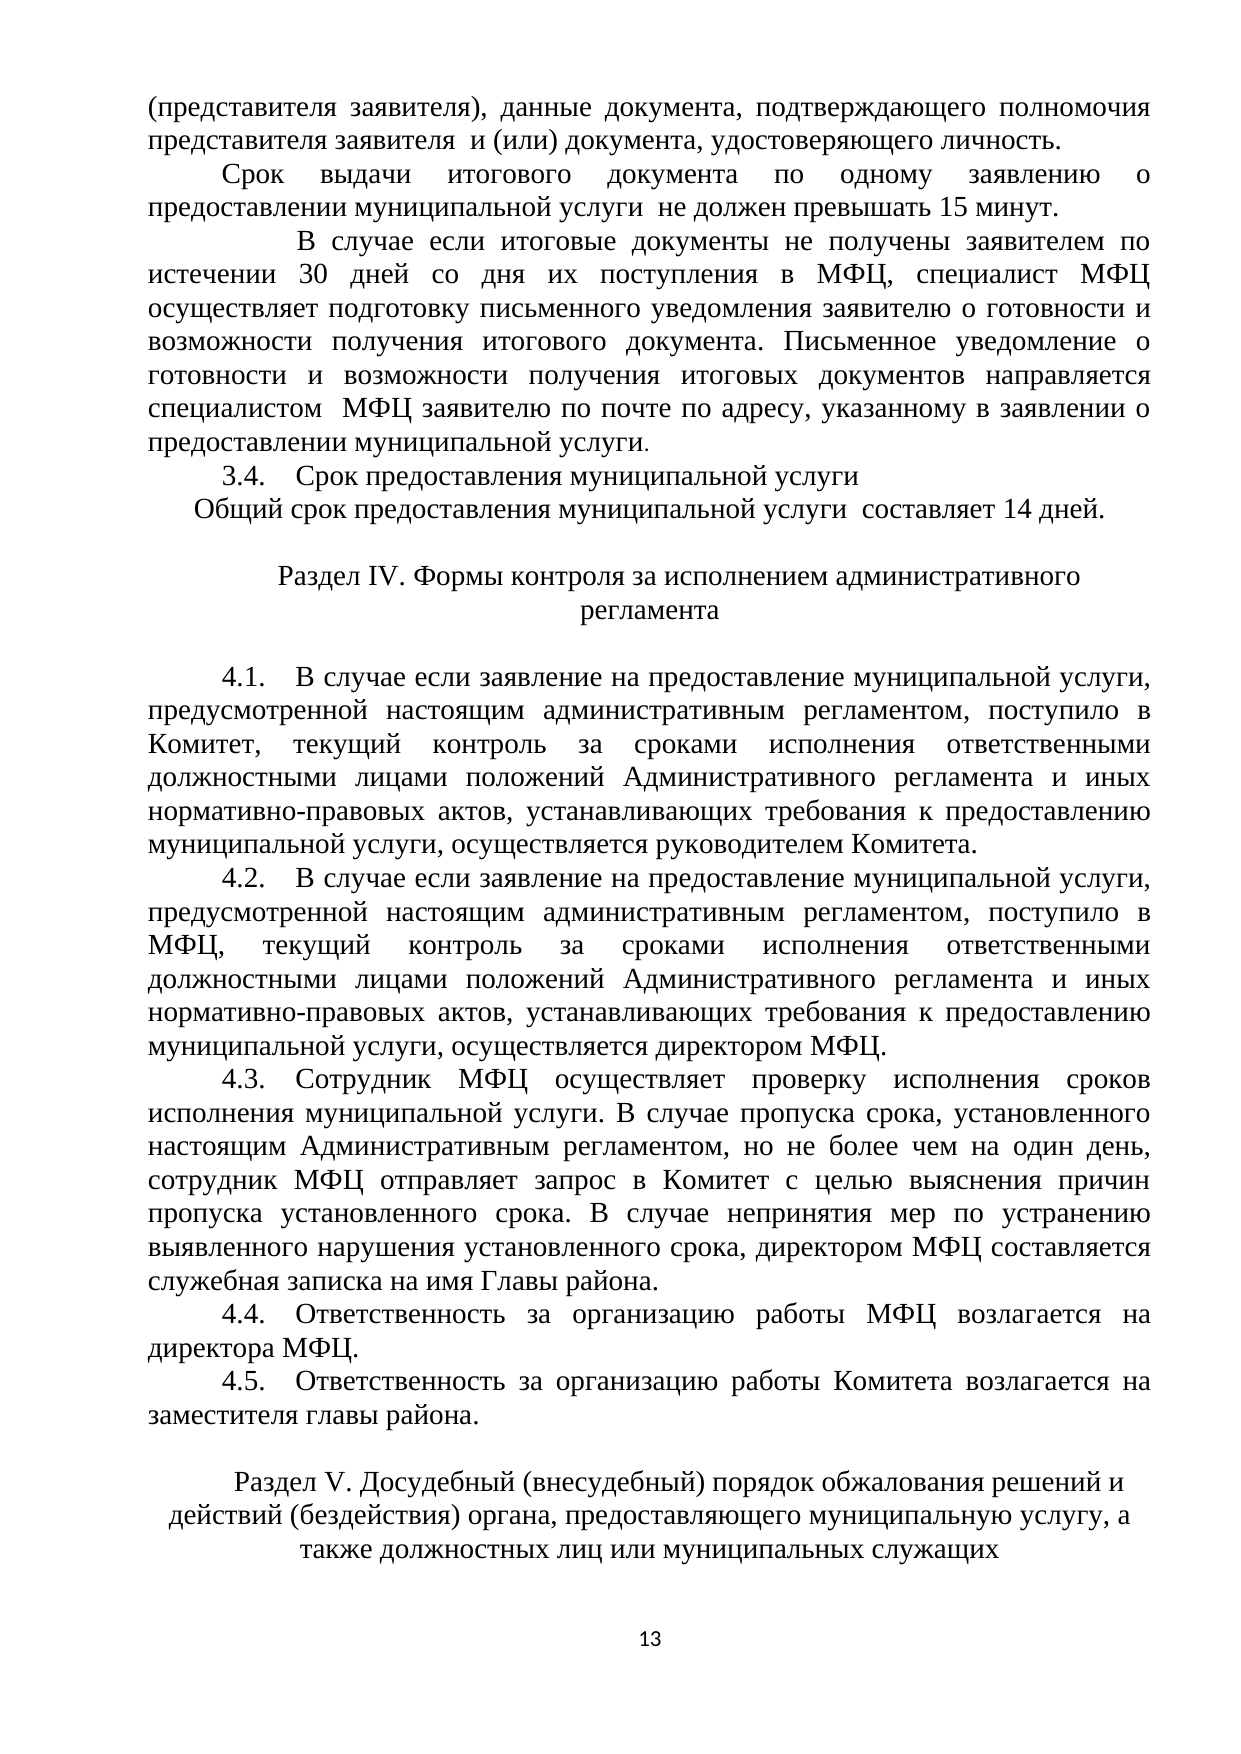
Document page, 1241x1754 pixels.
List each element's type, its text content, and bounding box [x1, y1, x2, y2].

text Общий срок предоставления муниципальной услуги составляет 14 дней. [148, 491, 1152, 525]
text 3.4. Срок предоставления муниципальной услуги [148, 458, 1152, 491]
text 4.4. Ответственность за организацию работы МФЦ возлагается на директора МФЦ. [148, 1296, 1152, 1363]
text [148, 89, 1152, 156]
text 4.5. Ответственность за организацию работы Комитета возлагается на заместителя главы района. [148, 1363, 1152, 1430]
text 4.2. В случае если заявление на предоставление муниципальной услуги, предусмотренной настоящим административным регламентом, поступило в МФЦ, текущий контроль за сроками исполнения ответственными должностными лицами положений Административного регламента и иных нормативно-правовых актов, устанавливающих требования к предоставлению муниципальной услуги, осуществляется директором МФЦ. [148, 860, 1152, 1061]
text Раздел IV. Формы контроля за исполнением административного регламента [148, 558, 1152, 625]
text 4.3. Сотрудник МФЦ осуществляет проверку исполнения сроков исполнения муниципальной услуги. В случае пропуска срока, установленного настоящим Административным регламентом, но не более чем на один день, сотрудник МФЦ отправляет запрос в Комитет с целью выяснения причин пропуска установленного срока. В случае непринятия мер по устранению выявленного нарушения установленного срока, директором МФЦ составляется служебная записка на имя Главы района. [148, 1061, 1152, 1296]
text 4.1. В случае если заявление на предоставление муниципальной услуги, предусмотренной настоящим административным регламентом, поступило в Комитет, текущий контроль за сроками исполнения ответственными должностными лицами положений Административного регламента и иных нормативно-правовых актов, устанавливающих требования к предоставлению муниципальной услуги, осуществляется руководителем Комитета. [148, 659, 1152, 860]
text Срок выдачи итогового документа по одному заявлению о предоставлении муниципальной услуги не должен превышать 15 минут. [148, 156, 1152, 223]
text В случае если итоговые документы не получены заявителем по истечении 30 дней со дня их поступления в МФЦ, специалист МФЦ осуществляет подготовку письменного уведомления заявителю о готовности и возможности получения итогового документа. Письменное уведомление о готовности и возможности получения итоговых документов направляется специалистом МФЦ заявителю по почте по адресу, указанному в заявлении о предоставлении муниципальной услуги. [148, 223, 1152, 458]
text Раздел V. Досудебный (внесудебный) порядок обжалования решений и действий (бездействия) органа, предоставляющего муниципальную услугу, а также должностных лиц или муниципальных служащих [148, 1464, 1152, 1564]
